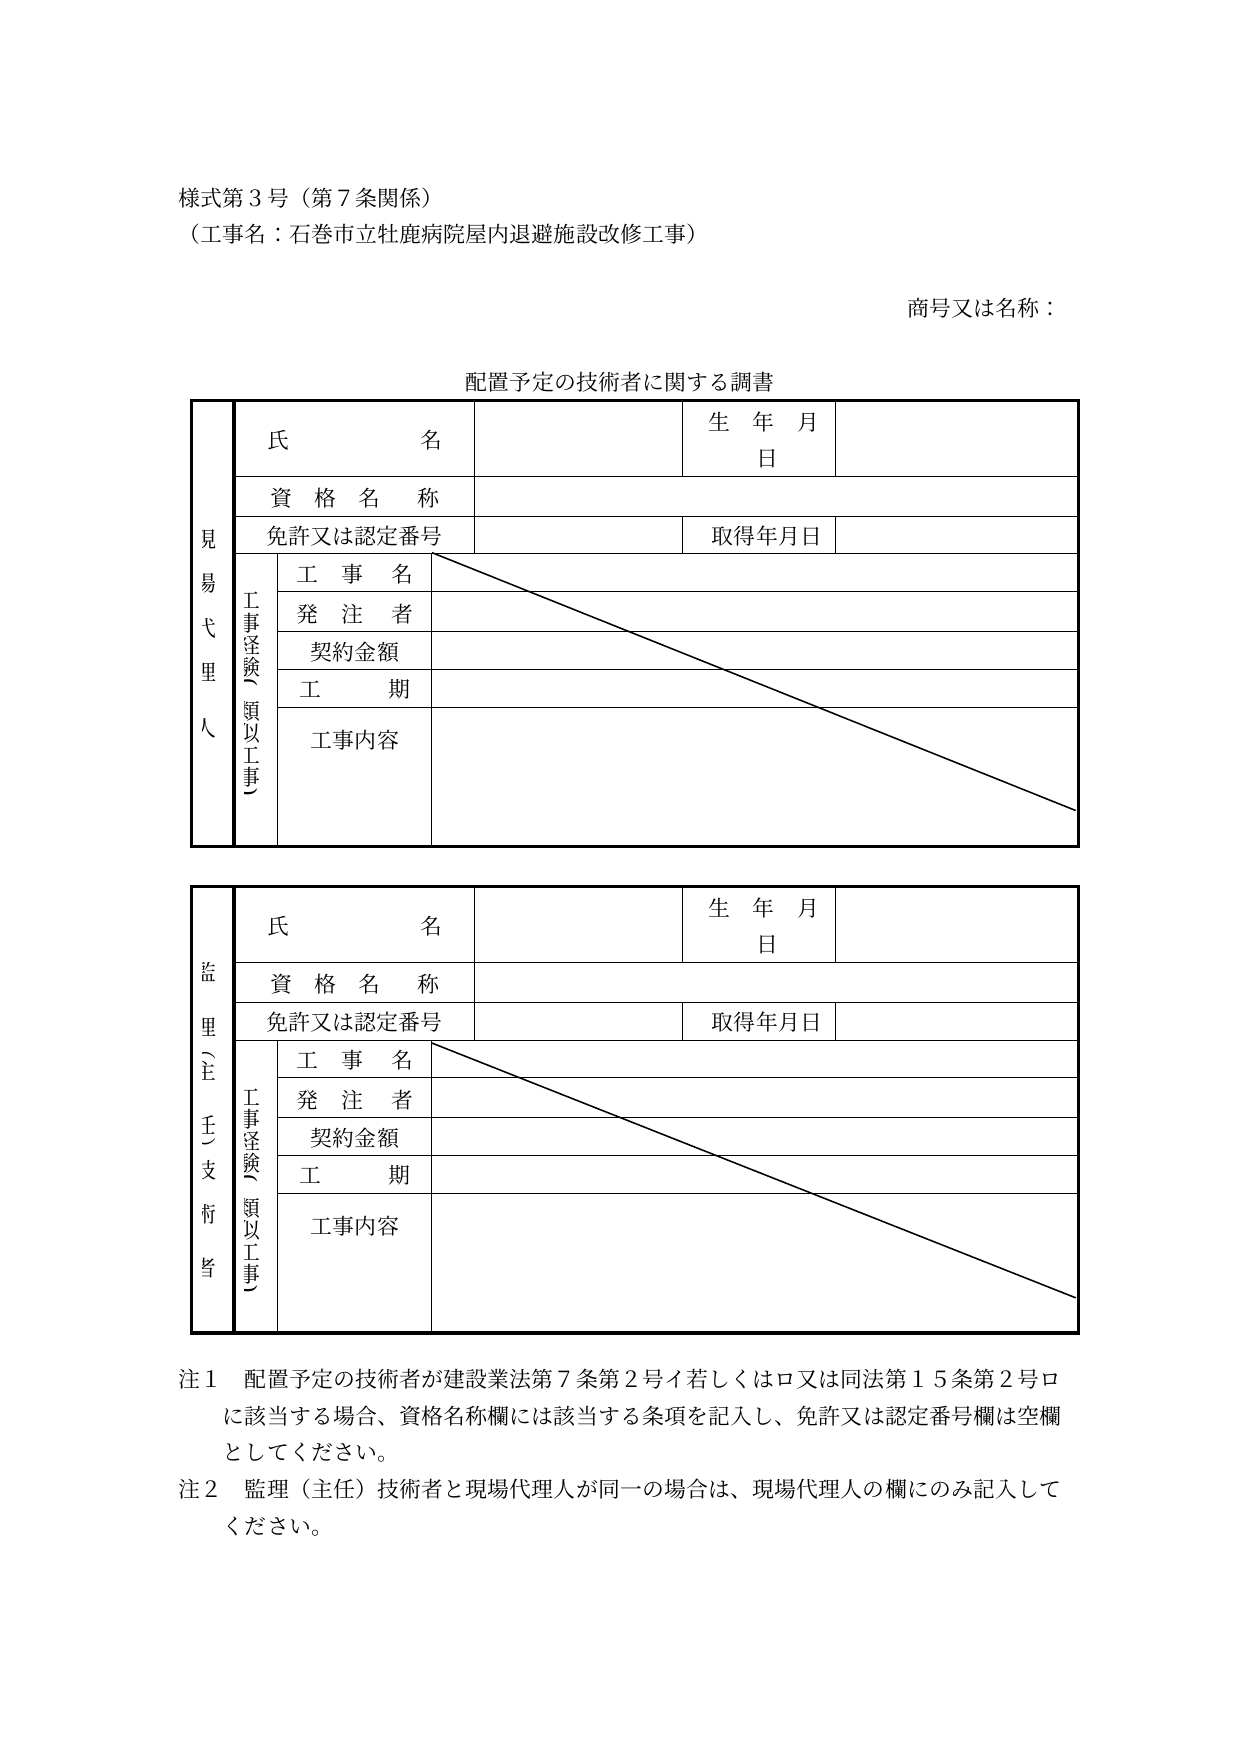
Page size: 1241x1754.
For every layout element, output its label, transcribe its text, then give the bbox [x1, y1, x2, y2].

table_cell 発注者 [278, 592, 431, 631]
table_cell 工期 [278, 670, 431, 707]
table_cell [432, 632, 717, 669]
table_cell [535, 592, 1077, 631]
table_header [836, 402, 1077, 476]
table_cell 発注者 [278, 1078, 431, 1117]
table_cell 契約金額 [278, 1118, 431, 1155]
table_header 生年月日 [683, 402, 835, 476]
table_cell [475, 1003, 682, 1039]
table_cell [432, 1194, 1077, 1331]
table_cell 工事経験(類似工事) [236, 554, 277, 845]
table_header 監理（主任）技術者 [193, 888, 232, 1331]
table_cell 取得年月日 [683, 517, 835, 553]
table_header [836, 888, 1077, 962]
table_cell 契約金額 [278, 632, 431, 669]
text 注２ 監理（主任）技術者と現場代理人が同一の場合は、現場代理人の欄にのみ記入してください。 [178, 1470, 1062, 1543]
table_header 現場代理人 [193, 402, 232, 845]
table_cell [475, 477, 1077, 516]
table_cell [723, 1156, 1077, 1193]
table_cell 免許又は認定番号 [236, 517, 474, 553]
table_cell 工事経験(類似工事) [236, 1041, 277, 1331]
table_cell [432, 1156, 806, 1193]
table_cell [836, 517, 1077, 553]
table_cell 資格名称 [236, 963, 474, 1002]
table_cell [432, 1078, 614, 1117]
table_cell 工事名 [278, 554, 431, 591]
table_header 生年月日 [683, 888, 835, 962]
text 配置予定の技術者に関する調書 [178, 362, 1062, 399]
text （工事名：石巻市立牡鹿病院屋内退避施設改修工事） [178, 215, 1062, 252]
table_cell 資格名称 [236, 477, 474, 516]
table_cell [432, 592, 622, 631]
table_cell 取得年月日 [683, 1003, 835, 1039]
table_cell 工事名 [278, 1041, 431, 1077]
table_cell 工期 [278, 1156, 431, 1193]
table_cell [432, 708, 1077, 845]
table_cell 工事内容 [278, 1194, 431, 1331]
text 注１ 配置予定の技術者が建設業法第７条第２号イ若しくはロ又は同法第１５条第２号ロに該当する場合、資格名称欄には該当する条項を記入し、免許又は認定番号欄は空欄としてください。 [178, 1359, 1062, 1470]
table_cell [730, 670, 1077, 707]
table_cell 免許又は認定番号 [236, 1003, 474, 1039]
table_cell [475, 517, 682, 553]
table_header 氏名 [236, 888, 474, 962]
table_cell [440, 554, 1077, 591]
text 様式第３号（第７条関係） [178, 178, 1062, 215]
table_header [475, 402, 682, 476]
table_cell [626, 1118, 1077, 1155]
text 商号又は名称： [178, 289, 1062, 325]
table_cell [635, 632, 1077, 669]
table_cell [525, 1078, 1077, 1117]
table_cell [836, 1003, 1077, 1039]
table_header 氏名 [236, 402, 474, 476]
table_cell [432, 1118, 710, 1155]
table_cell [432, 1041, 1077, 1077]
table_cell [475, 963, 1077, 1002]
table_cell [432, 554, 523, 591]
table_cell [432, 670, 812, 707]
table_cell 工事内容 [278, 708, 431, 845]
table_header [475, 888, 682, 962]
